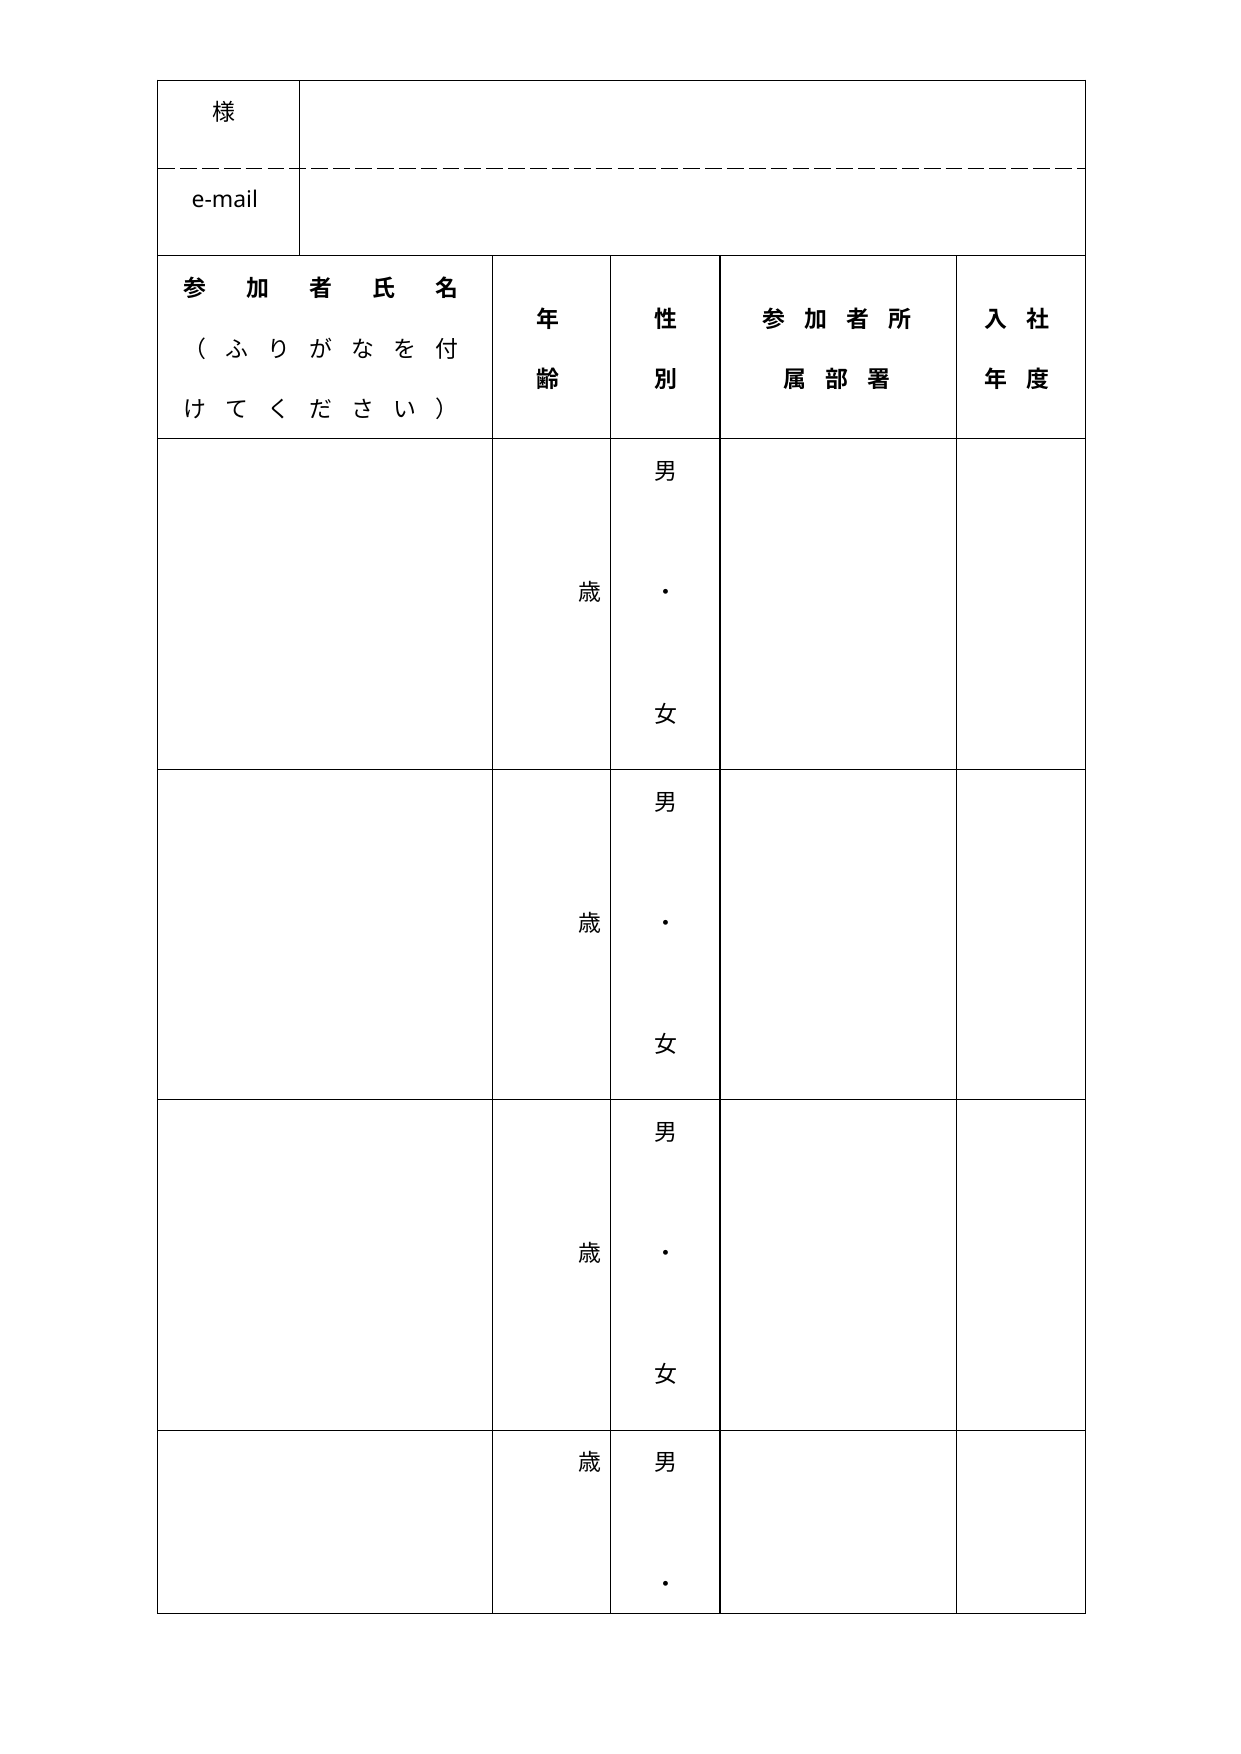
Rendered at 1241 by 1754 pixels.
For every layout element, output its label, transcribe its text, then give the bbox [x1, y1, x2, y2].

table_cell [158, 1100, 492, 1429]
table_cell 参 加 者 氏 名 （ふりがなを付けてください） [158, 256, 492, 438]
table_cell [721, 1431, 956, 1612]
table_cell [158, 439, 492, 769]
table_cell [300, 168, 1085, 255]
table_cell [721, 770, 956, 1099]
table_cell [158, 1431, 492, 1612]
table_cell 歳 [493, 1100, 610, 1429]
table_cell 歳 [493, 770, 610, 1099]
table_cell 入社年度 [957, 256, 1085, 438]
table_cell 男・女 [611, 1431, 719, 1612]
table_cell ご担当者様 [158, 81, 299, 167]
table_cell [957, 1100, 1085, 1429]
table_cell 歳 [493, 1431, 610, 1612]
table_cell [957, 1431, 1085, 1612]
table_cell [957, 439, 1085, 769]
table_cell [957, 770, 1085, 1099]
table_cell 男・女 [611, 770, 719, 1099]
table_cell [721, 439, 956, 769]
table_cell 年 齢 [493, 256, 610, 438]
table_cell 参加者所属部署 [721, 256, 956, 438]
table_cell 男・女 [611, 439, 719, 769]
table_cell [158, 770, 492, 1099]
table_cell e-mail [158, 168, 299, 255]
table_cell 男・女 [611, 1100, 719, 1429]
table_cell [300, 81, 1085, 167]
table_cell 歳 [493, 439, 610, 769]
table_cell [721, 1100, 956, 1429]
table_cell 性 別 [611, 256, 719, 438]
